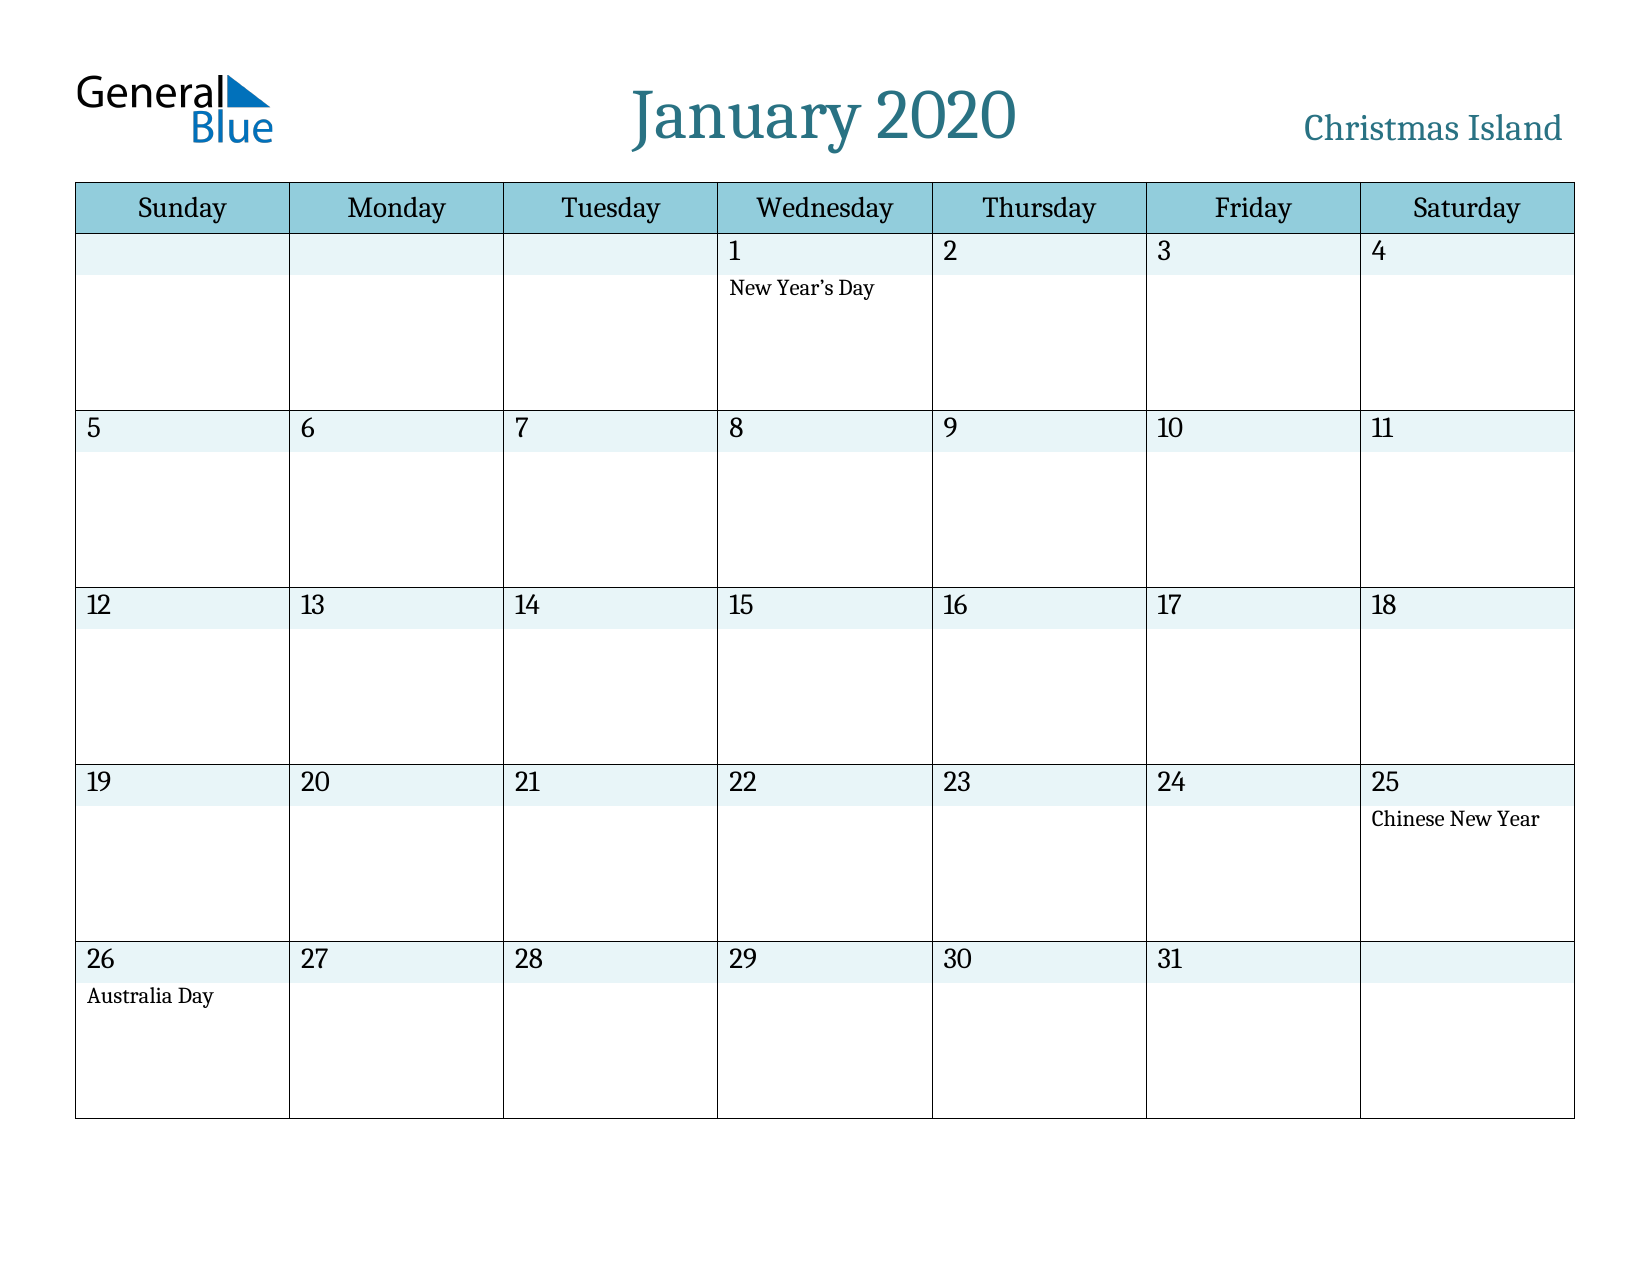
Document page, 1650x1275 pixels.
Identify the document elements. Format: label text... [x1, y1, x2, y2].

table_cell 2 [933, 234, 1146, 275]
table_cell [76, 234, 289, 275]
table_cell 1 [718, 234, 932, 275]
table_header [76, 75, 503, 182]
table_cell New Year’s Day [718, 275, 932, 410]
table_cell 17 [1147, 588, 1360, 629]
table_cell [718, 806, 932, 941]
table_cell 23 [933, 765, 1146, 806]
table_cell [718, 452, 932, 587]
table_cell 9 [933, 411, 1146, 452]
table_cell 28 [504, 942, 717, 983]
table_cell 29 [718, 942, 932, 983]
table_cell [1147, 983, 1360, 1118]
table_cell 18 [1361, 588, 1574, 629]
table_cell [290, 629, 503, 764]
table_cell Friday [1147, 183, 1360, 233]
table_cell Thursday [933, 183, 1146, 233]
table_cell [1361, 942, 1574, 983]
table_cell [1147, 806, 1360, 941]
table_cell [504, 629, 717, 764]
table_cell [504, 275, 717, 410]
table_cell 16 [933, 588, 1146, 629]
table_cell 24 [1147, 765, 1360, 806]
table_cell [290, 234, 503, 275]
table_cell Wednesday [718, 183, 932, 233]
table_cell 26 [76, 942, 289, 983]
table_cell 15 [718, 588, 932, 629]
table_cell 6 [290, 411, 503, 452]
table_cell 21 [504, 765, 717, 806]
table_cell [1147, 275, 1360, 410]
table_cell 14 [504, 588, 717, 629]
table_cell [1147, 452, 1360, 587]
table_cell [1361, 629, 1574, 764]
table_cell [1147, 629, 1360, 764]
table_header Christmas Island [1146, 75, 1574, 182]
table_cell 19 [76, 765, 289, 806]
table_cell [76, 452, 289, 587]
table_cell [504, 983, 717, 1118]
table_cell [290, 983, 503, 1118]
table_header January 2020 [504, 75, 1146, 182]
table_cell 13 [290, 588, 503, 629]
table_cell [76, 275, 289, 410]
table_cell 10 [1147, 411, 1360, 452]
table_cell 12 [76, 588, 289, 629]
table_cell 25 [1361, 765, 1574, 806]
table_cell [504, 806, 717, 941]
table_cell 11 [1361, 411, 1574, 452]
picture [77, 75, 273, 143]
table_cell 20 [290, 765, 503, 806]
table_cell 30 [933, 942, 1146, 983]
table_cell [933, 806, 1146, 941]
table_cell [290, 806, 503, 941]
table_cell Tuesday [504, 183, 717, 233]
table_cell 4 [1361, 234, 1574, 275]
table_cell [933, 983, 1146, 1118]
table_cell Chinese New Year [1361, 806, 1574, 941]
table_cell 7 [504, 411, 717, 452]
table_cell 8 [718, 411, 932, 452]
table_cell [1361, 983, 1574, 1118]
table_cell [933, 629, 1146, 764]
table_cell [290, 452, 503, 587]
table_cell 27 [290, 942, 503, 983]
table_cell [1361, 452, 1574, 587]
table_cell Sunday [76, 183, 289, 233]
table_cell 22 [718, 765, 932, 806]
table_cell 3 [1147, 234, 1360, 275]
table_cell Monday [290, 183, 503, 233]
table_cell [290, 275, 503, 410]
table_cell Saturday [1361, 183, 1574, 233]
table_cell [504, 452, 717, 587]
table_cell [504, 234, 717, 275]
table_cell [1361, 275, 1574, 410]
table_cell [933, 275, 1146, 410]
table_cell [76, 806, 289, 941]
table_cell Australia Day [76, 983, 289, 1118]
table_cell [718, 983, 932, 1118]
table_cell 5 [76, 411, 289, 452]
table_cell [76, 629, 289, 764]
table_cell [933, 452, 1146, 587]
table_cell 31 [1147, 942, 1360, 983]
table_cell [718, 629, 932, 764]
